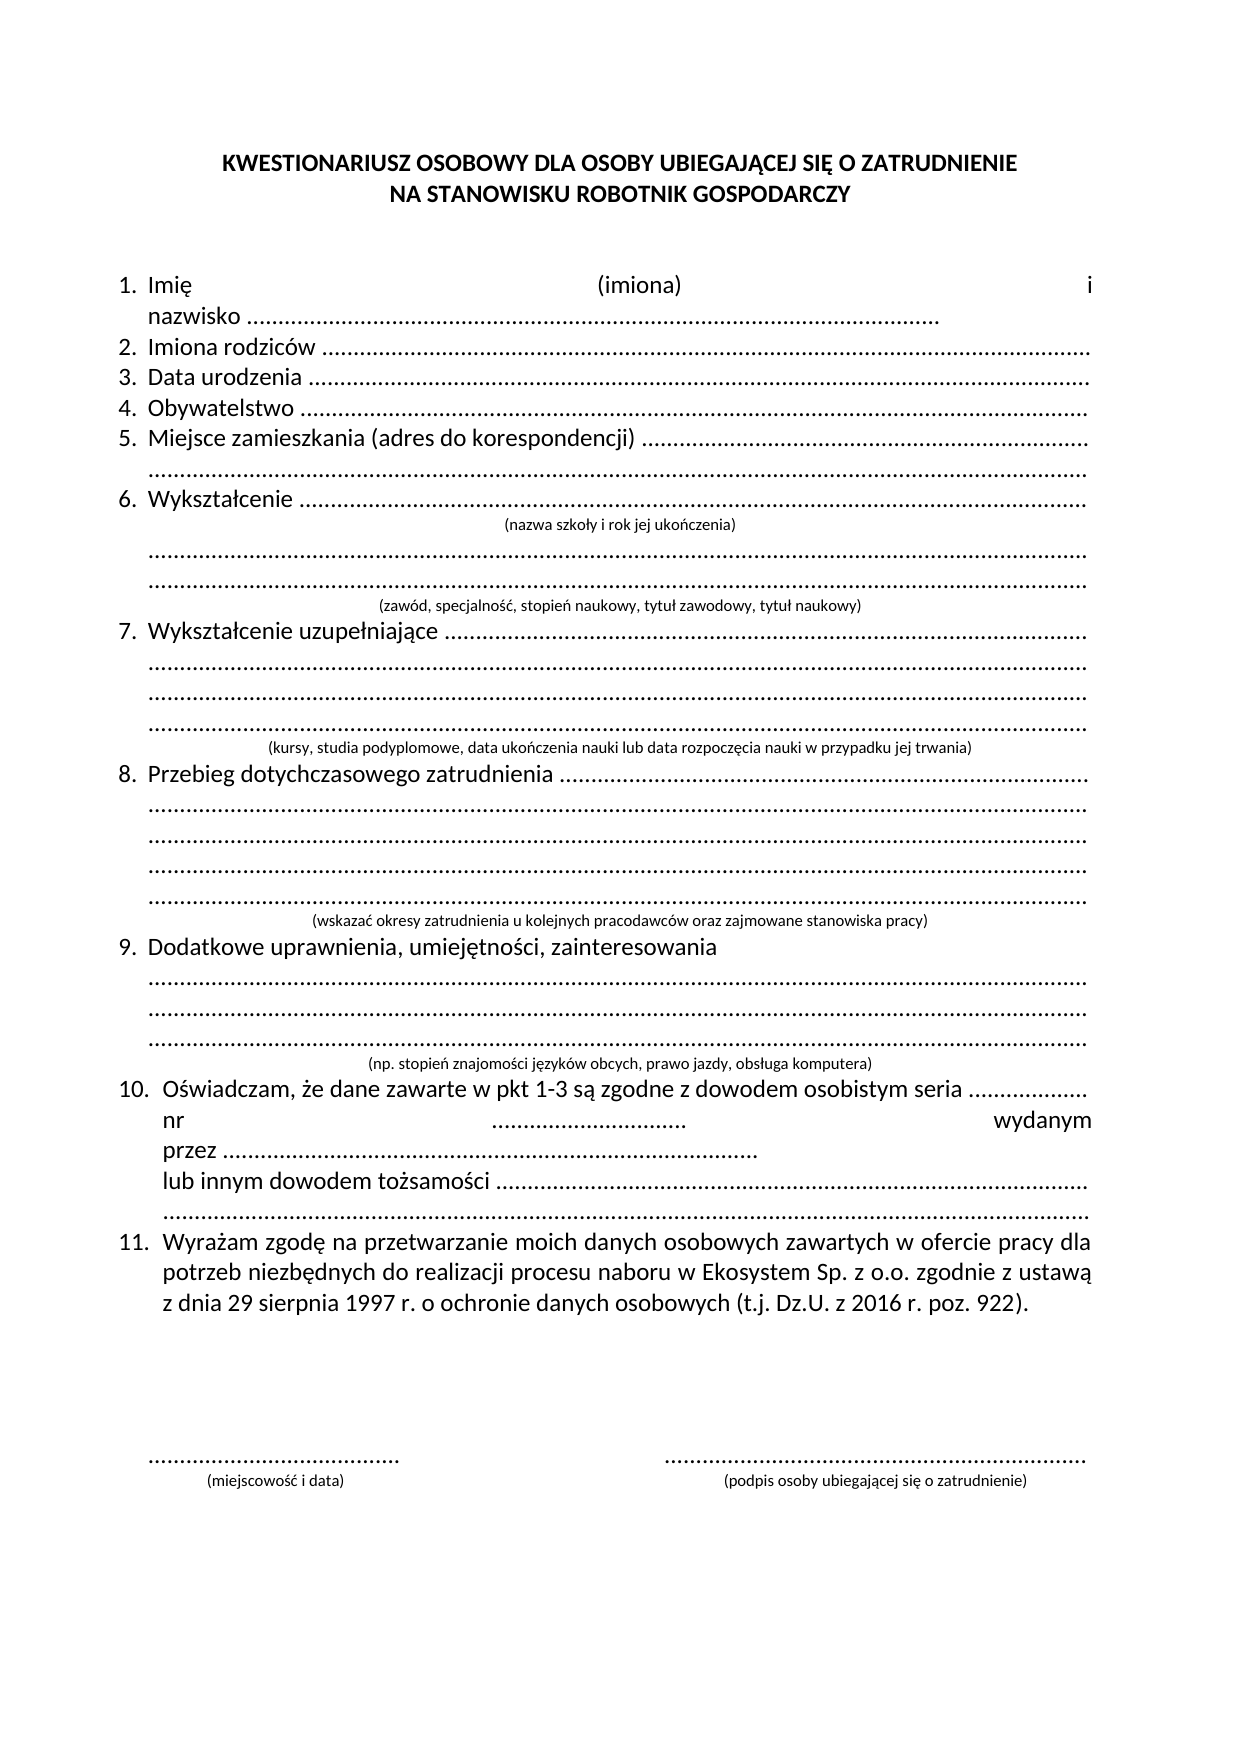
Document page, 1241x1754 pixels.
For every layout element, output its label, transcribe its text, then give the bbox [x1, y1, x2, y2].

text (kursy, studia podyplomowe, data ukończenia nauki lub data rozpoczęcia nauki w przypadku jej trwania) [148, 738, 1093, 758]
text 7. Wykształcenie uzupełniające ...................................................................................................... [118, 616, 1093, 646]
text ..................................................................................................................................................... [148, 646, 1093, 677]
text 3. Data urodzenia ............................................................................................................................ [118, 361, 1093, 392]
text ..................................................................................................................................................... [148, 819, 1093, 849]
text 8. Przebieg dotychczasowego zatrudnienia .................................................................................... [118, 758, 1093, 788]
text (wskazać okresy zatrudnienia u kolejnych pracodawców oraz zajmowane stanowiska pracy) [148, 911, 1093, 931]
text (zawód, specjalność, stopień naukowy, tytuł zawodowy, tytuł naukowy) [148, 595, 1093, 616]
text ..................................................................................................................................................... [148, 880, 1093, 911]
text NA STANOWISKU ROBOTNIK GOSPODARCZY [148, 178, 1093, 209]
text ..................................................................................................................................................... [148, 565, 1093, 595]
text 2. Imiona rodziców .......................................................................................................................... [118, 331, 1093, 361]
text (np. stopień znajomości języków obcych, prawo jazdy, obsługa komputera) [148, 1053, 1093, 1073]
text (miejscowość i data) (podpis osoby ubiegającej się o zatrudnienie) [148, 1470, 1093, 1490]
text ..................................................................................................................................................... [148, 453, 1093, 483]
text 10. Oświadczam, że dane zawarte w pkt 1-3 są zgodne z dowodem osobistym seria ................... [118, 1073, 1093, 1104]
text ..................................................................................................................................................... [148, 849, 1093, 880]
text ........................................ ................................................................... [148, 1439, 1093, 1470]
text ..................................................................................................................................................... [148, 961, 1093, 992]
text ..................................................................................................................................................... [148, 707, 1093, 738]
text 4. Obywatelstwo ............................................................................................................................. [118, 392, 1093, 422]
text 6. Wykształcenie ............................................................................................................................. [118, 483, 1093, 514]
text ..................................................................................................................................................... [148, 992, 1093, 1022]
text ..................................................................................................................................................... [148, 534, 1093, 565]
text ..................................................................................................................................................... [148, 788, 1093, 819]
text ..................................................................................................................................................... [148, 677, 1093, 707]
text 9. Dodatkowe uprawnienia, umiejętności, zainteresowania [118, 931, 1093, 961]
text lub innym dowodem tożsamości .............................................................................................. [162, 1165, 1093, 1195]
text 11. Wyrażam zgodę na przetwarzanie moich danych osobowych zawartych w ofercie pracy dla potrzeb niezbędnych do realizacji procesu naboru w Ekosystem Sp. z o.o. zgodnie z ustawą z dnia 29 sierpnia 1997 r. o ochronie danych osobowych (t.j. Dz.U. z 2016 r. poz. 922). [118, 1226, 1093, 1317]
text nr ............................... wydanym przez ..................................................................................... [162, 1104, 1093, 1165]
text (nazwa szkoły i rok jej ukończenia) [148, 514, 1093, 534]
text KWESTIONARIUSZ OSOBOWY DLA OSOBY UBIEGAJĄCEJ SIĘ O ZATRUDNIENIE [148, 148, 1093, 178]
text ..................................................................................................................................................... [148, 1022, 1093, 1053]
text ................................................................................................................................................... [162, 1195, 1093, 1226]
text 1. Imię (imiona) i nazwisko .............................................................................................................. [118, 270, 1093, 331]
text 5. Miejsce zamieszkania (adres do korespondencji) ....................................................................... [118, 422, 1093, 453]
